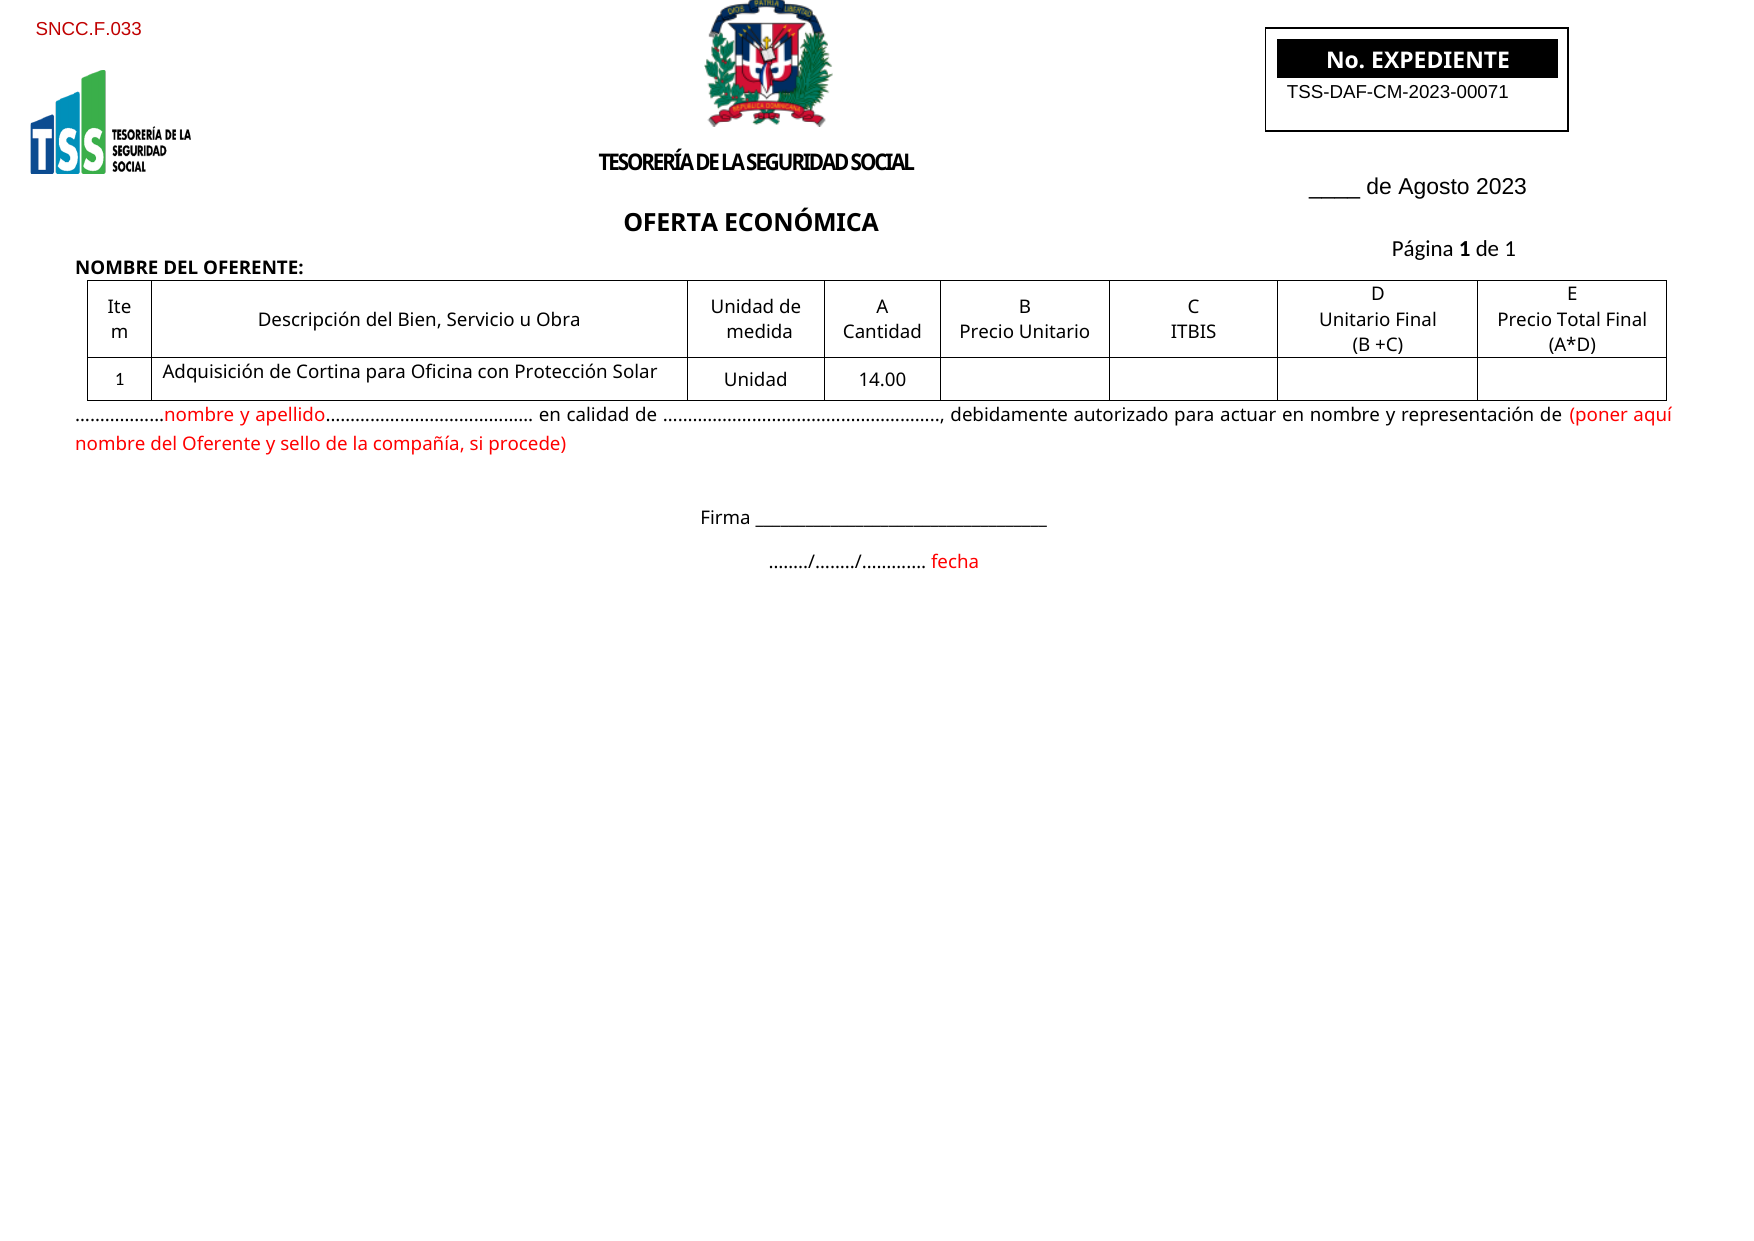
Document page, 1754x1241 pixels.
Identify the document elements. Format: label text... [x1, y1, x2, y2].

picture [59, 129, 77, 170]
table_header E Precio Total Final (A*D) [1478, 281, 1666, 357]
picture [30, 70, 191, 174]
table_cell Adquisición de Cortina para Oficina con Protección Solar [152, 358, 687, 400]
text nombre del oferente: [75, 254, 1679, 280]
table_header B Precio Unitario [941, 281, 1109, 357]
table_header Unidad de medida [688, 281, 824, 357]
text ……../……../……….… fecha [75, 548, 1672, 574]
table_cell [1478, 358, 1666, 400]
picture [704, 0, 833, 127]
table_cell [941, 358, 1109, 400]
table_header D Unitario Final (B +C) [1278, 281, 1477, 357]
table_cell 1 [88, 358, 151, 400]
table_cell [1110, 358, 1277, 400]
table_header A Cantidad [825, 281, 940, 357]
table_cell Unidad [688, 358, 824, 400]
table_header Descripción del Bien, Servicio u Obra [152, 281, 687, 357]
text ………………nombre y apellido…………………………………… en calidad de ……………………………………………….., debidamente autorizado para actuar en nombre y representación de (poner aquí nombre del Oferente y sello de la compañía, si procede) [75, 401, 1672, 456]
text Firma ___________________________________ [75, 504, 1672, 529]
table_header C ITBIS [1110, 281, 1277, 357]
table_cell [1278, 358, 1477, 400]
table_header Item [88, 281, 151, 357]
table_cell 14.00 [825, 358, 940, 400]
